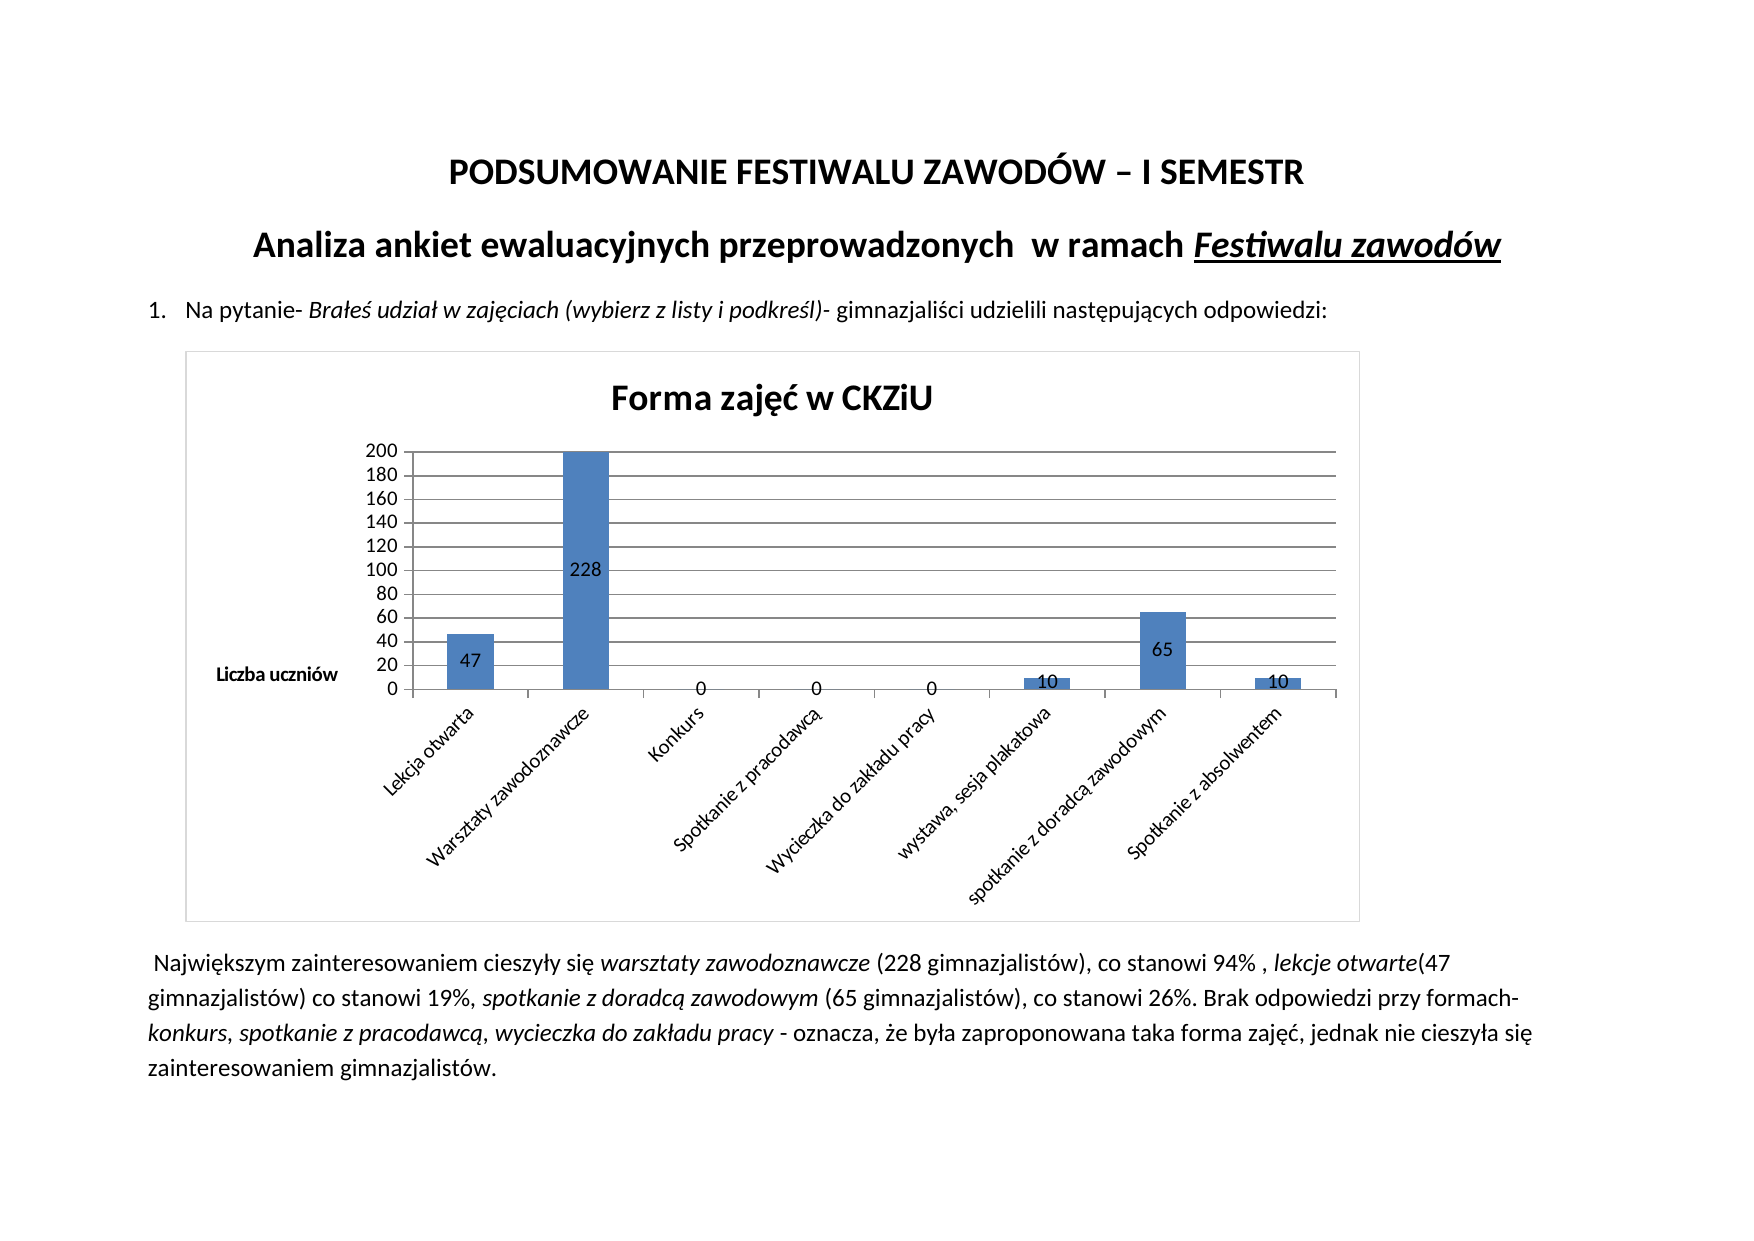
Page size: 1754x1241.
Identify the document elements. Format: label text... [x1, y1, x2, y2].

text Analiza ankiet ewaluacyjnych przeprowadzonych w ramach Festiwalu zawodów [148, 221, 1606, 267]
text Największym zainteresowaniem cieszyły się warsztaty zawodoznawcze (228 gimnazjalistów), co stanowi 94% , lekcje otwarte(47 gimnazjalistów) co stanowi 19%, spotkanie z doradcą zawodowym (65 gimnazjalistów), co stanowi 26%. Brak odpowiedzi przy formach- konkurs, spotkanie z pracodawcą, wycieczka do zakładu pracy - oznacza, że była zaproponowana taka forma zajęć, jednak nie cieszyła się zainteresowaniem gimnazjalistów. [148, 947, 1606, 1083]
list Na pytanie- Brałeś udział w zajęciach (wybierz z listy i podkreśl)- gimnazjaliści udzielili następujących odpowiedzi: [148, 295, 1606, 325]
text PODSUMOWANIE FESTIWALU ZAWODÓW – I SEMESTR [148, 148, 1606, 193]
